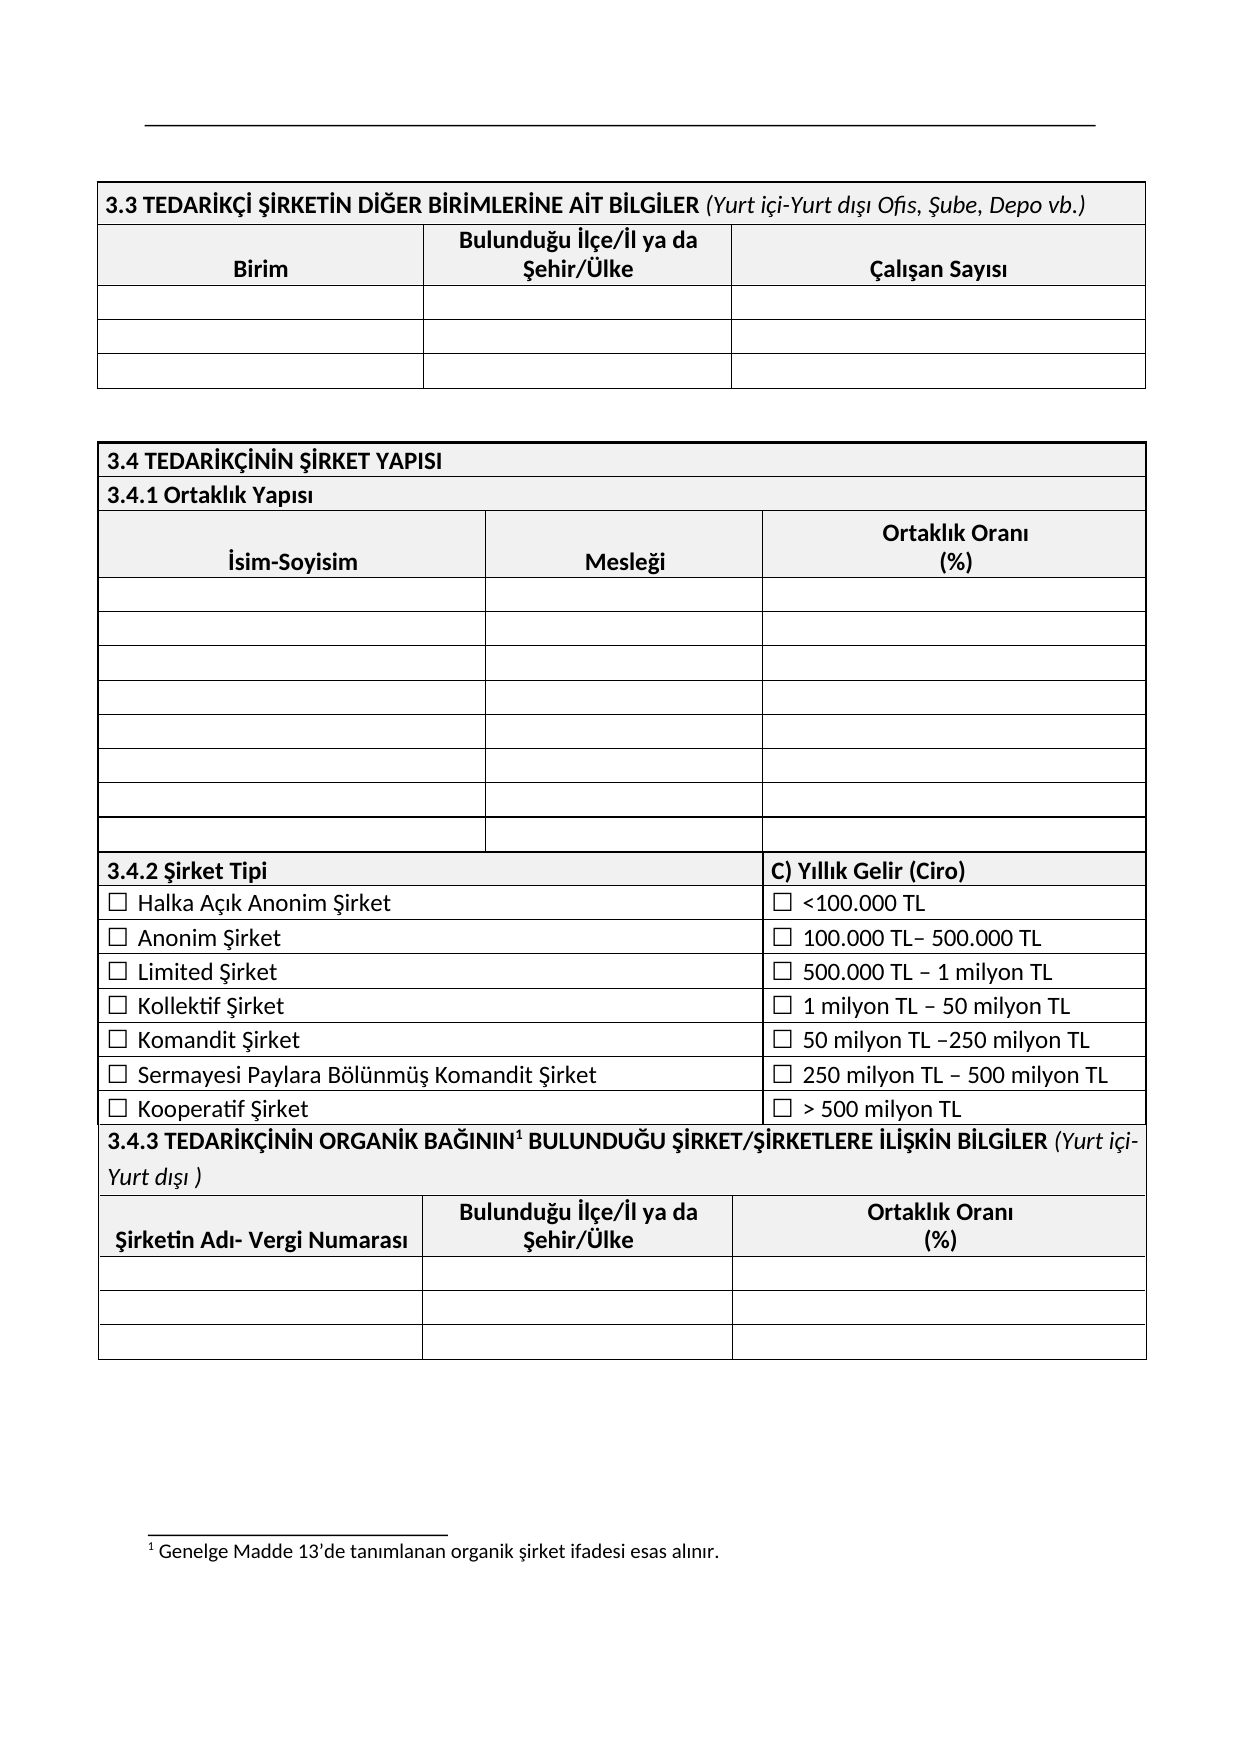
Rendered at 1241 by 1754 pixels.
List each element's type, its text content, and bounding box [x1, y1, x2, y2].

table_cell [733, 1256, 1146, 1290]
table_cell [98, 354, 423, 387]
table_cell [424, 354, 731, 387]
table_cell [486, 578, 762, 611]
table_cell [99, 646, 485, 679]
table_cell [486, 749, 762, 782]
table_cell [99, 1325, 422, 1358]
table_cell [423, 1257, 732, 1290]
table_cell Ortaklık Oranı (%) [733, 1195, 1146, 1256]
table_cell [763, 681, 1145, 714]
table_cell [99, 681, 485, 714]
table_cell Ortaklık Oranı (%) [763, 511, 1145, 577]
table_cell [424, 320, 731, 353]
table_cell > 500 milyon TL [764, 1091, 1145, 1124]
table_cell 250 milyon TL – 500 milyon TL [764, 1057, 1145, 1090]
table_cell Bulunduğu İlçe/İl ya da Şehir/Ülke [423, 1196, 732, 1256]
table_cell 500.000 TL – 1 milyon TL [764, 954, 1145, 987]
table_cell [763, 783, 1145, 816]
table_cell Komandit Şirket [99, 1023, 762, 1056]
table_cell [763, 646, 1145, 679]
table_cell [763, 715, 1145, 748]
table_header 3.4 TEDARİKÇİNİN ŞİRKET YAPISI [99, 444, 1145, 476]
table_cell [486, 715, 762, 748]
table_cell [99, 818, 485, 851]
table_cell [99, 783, 485, 816]
table_cell Kollektif Şirket [99, 989, 762, 1022]
table_cell [486, 612, 762, 645]
table_cell [99, 749, 485, 782]
table_cell [98, 286, 423, 319]
table_cell [98, 320, 423, 353]
table_cell 100.000 TL– 500.000 TL [764, 920, 1145, 953]
table_cell [763, 818, 1145, 851]
table_cell Anonim Şirket [99, 920, 762, 953]
table_cell Bulunduğu İlçe/İl ya da Şehir/Ülke [424, 225, 731, 284]
table_cell [423, 1291, 732, 1324]
table_header 3.3 TEDARİKÇİ ŞİRKETİN DİĞER BİRİMLERİNE AİT BİLGİLER (Yurt içi-Yurt dışı Ofis, Şube, Depo vb.) [98, 183, 1145, 223]
table_cell [424, 286, 731, 319]
table_cell Şirketin Adı- Vergi Numarası [99, 1196, 422, 1256]
table_cell Sermayesi Paylara Bölünmüş Komandit Şirket [99, 1057, 762, 1090]
table_cell İsim-Soyisim [99, 511, 485, 577]
table_cell 50 milyon TL –250 milyon TL [764, 1023, 1145, 1056]
table_cell Halka Açık Anonim Şirket [99, 886, 762, 919]
table_cell [486, 783, 762, 816]
table_cell [732, 354, 1145, 387]
table_cell [763, 612, 1145, 645]
table_cell [763, 578, 1145, 611]
table_cell [732, 320, 1145, 353]
table_cell [486, 646, 762, 679]
table_cell [733, 1324, 1146, 1358]
table_cell <100.000 TL [764, 886, 1145, 919]
table_cell [732, 286, 1145, 319]
table_cell [733, 1290, 1146, 1324]
table_cell C) Yıllık Gelir (Ciro) [764, 853, 1145, 885]
table_cell 3.4.3 TEDARİKÇİNİN ORGANİK BAĞININ1 BULUNDUĞU ŞİRKET/ŞİRKETLERE İLİŞKİN BİLGİLER (Yurt içi- Yurt dışı ) [99, 1125, 1146, 1194]
table_cell Çalışan Sayısı [732, 225, 1145, 284]
table_cell 3.4.2 Şirket Tipi [99, 853, 762, 885]
table_cell 1 milyon TL – 50 milyon TL [764, 989, 1145, 1022]
table_cell Limited Şirket [99, 954, 762, 987]
table_cell 3.4.1 Ortaklık Yapısı [99, 477, 1145, 510]
table_cell Birim [98, 225, 423, 284]
table_cell Mesleği [486, 511, 762, 577]
table_cell [486, 818, 762, 851]
table_cell [763, 749, 1145, 782]
table_cell [99, 1291, 422, 1324]
table_cell [423, 1325, 732, 1358]
table_cell [486, 681, 762, 714]
table_cell [99, 578, 485, 611]
table_cell Kooperatif Şirket [99, 1091, 762, 1124]
table_cell [99, 715, 485, 748]
text 1 Genelge Madde 13’de tanımlanan organik şirket ifadesi esas alınır. [148, 1538, 1157, 1564]
table_cell [99, 1257, 422, 1290]
table_cell [99, 612, 485, 645]
